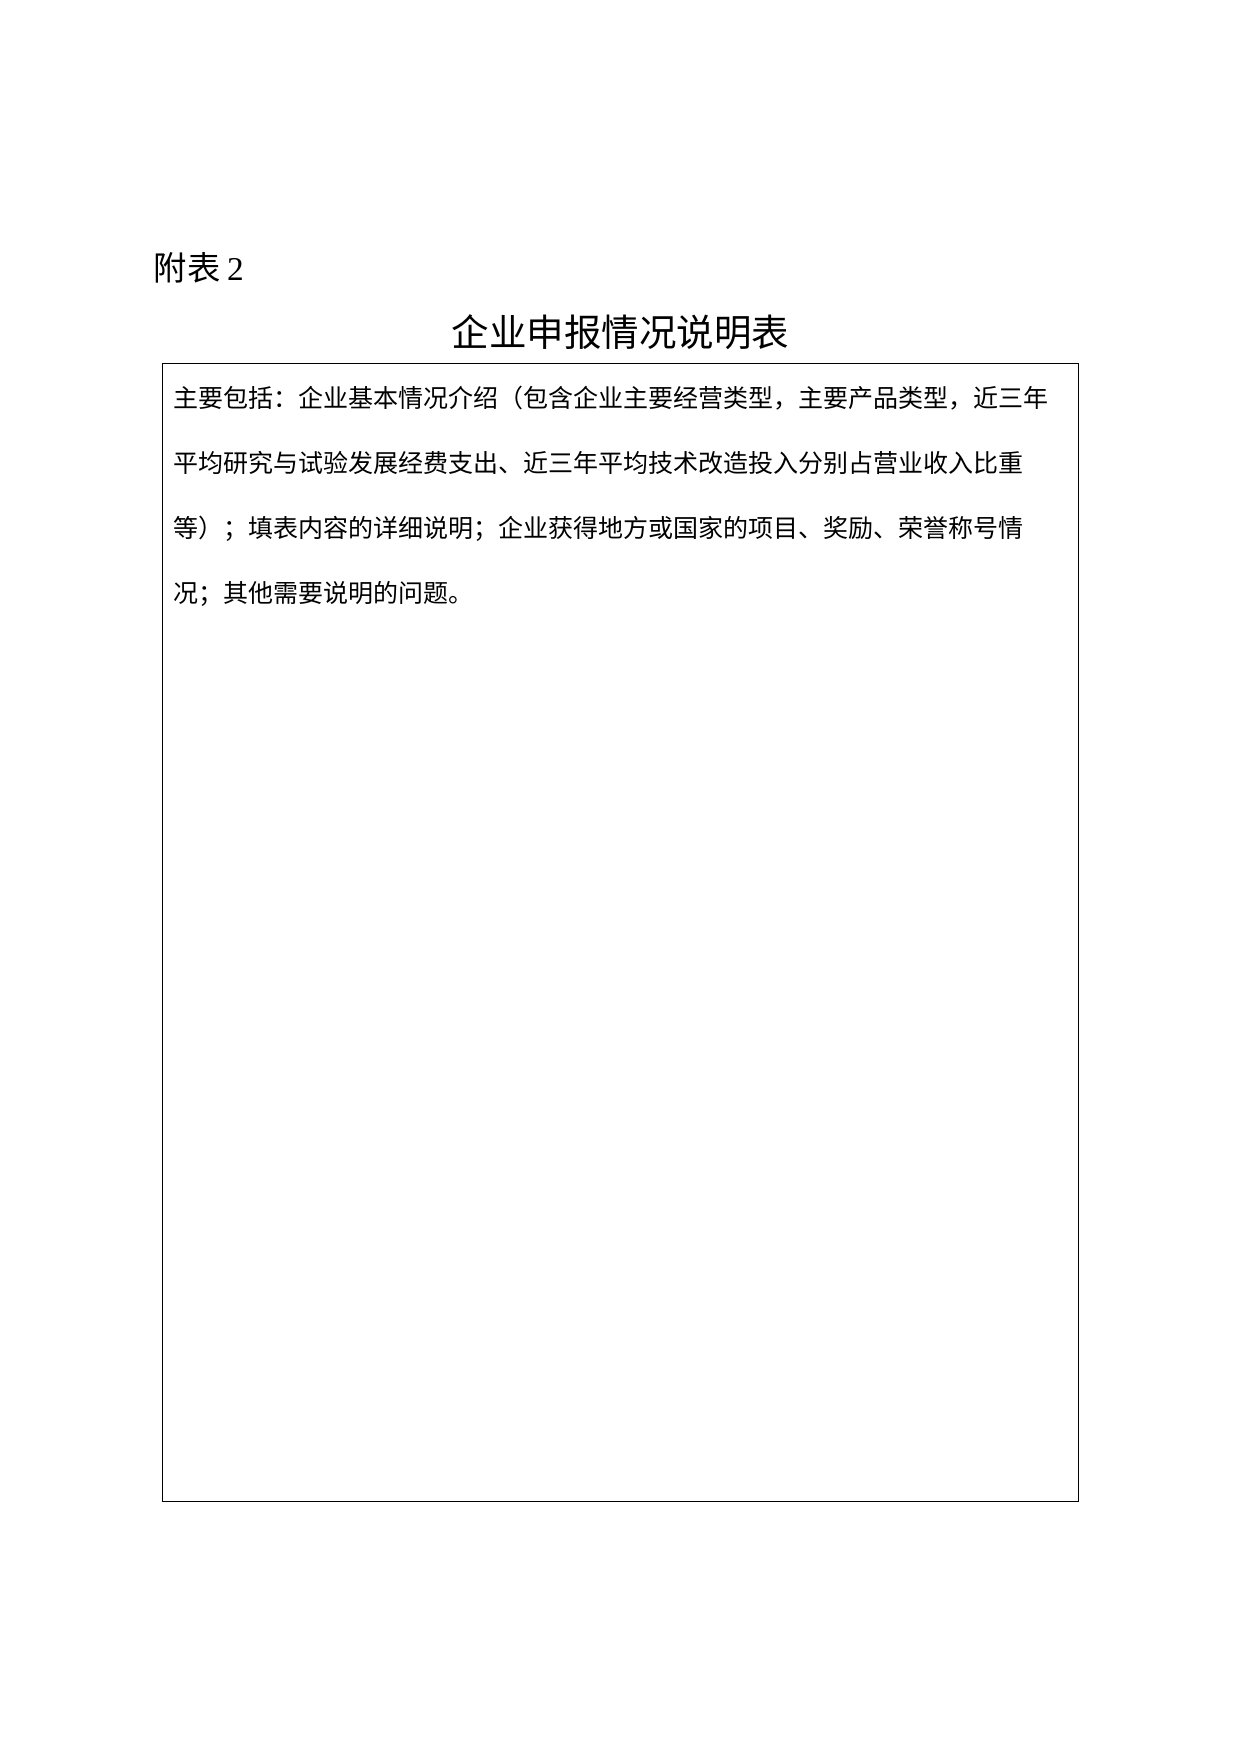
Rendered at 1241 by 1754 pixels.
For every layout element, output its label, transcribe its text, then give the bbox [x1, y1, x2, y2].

text 附表2 [153, 233, 1087, 298]
text 企业申报情况说明表 [153, 298, 1087, 363]
table_header 主要包括：企业基本情况介绍（包含企业主要经营类型，主要产品类型，近三年平均研究与试验发展经费支出、近三年平均技术改造投入分别占营业收入比重等）；填表内容的详细说明；企业获得地方或国家的项目、奖励、荣誉称号情况；其他需要说明的问题。 [163, 364, 1078, 1501]
